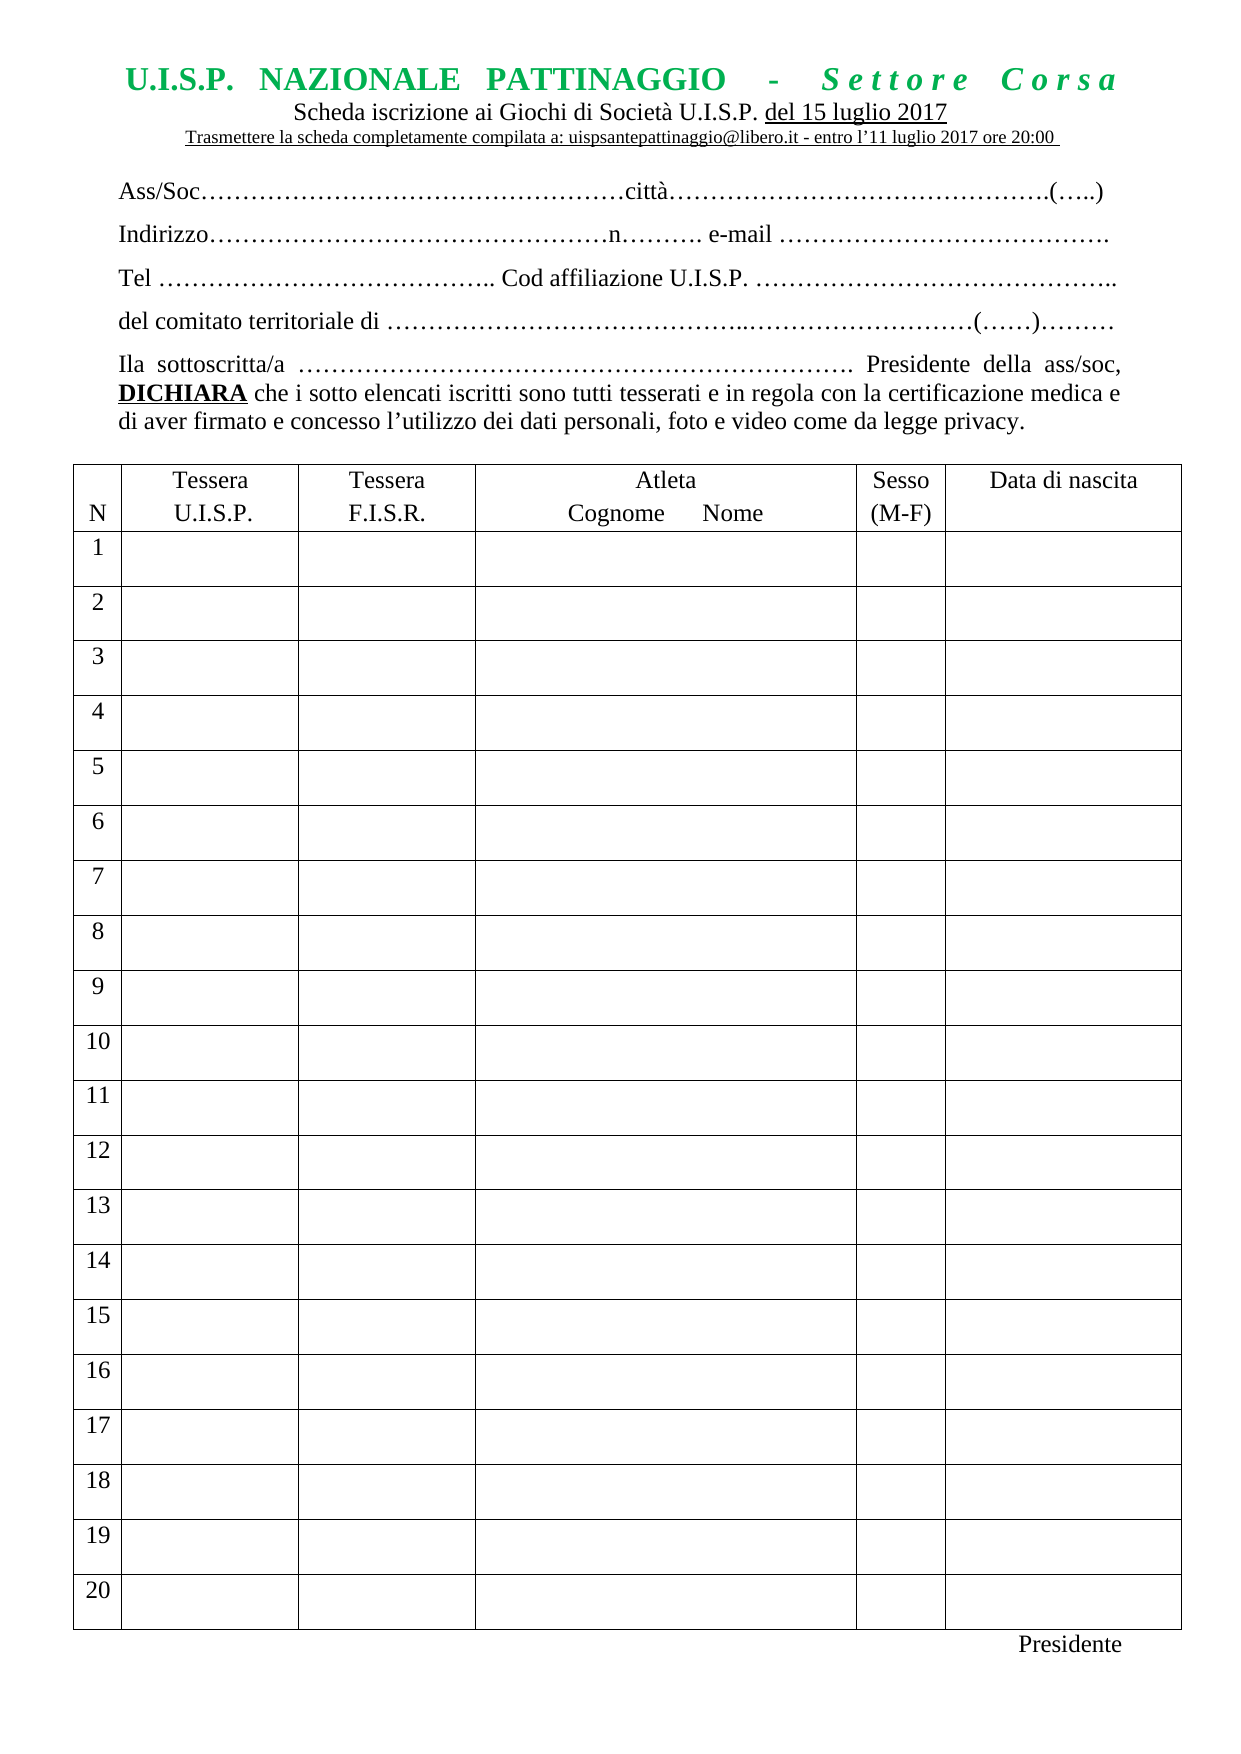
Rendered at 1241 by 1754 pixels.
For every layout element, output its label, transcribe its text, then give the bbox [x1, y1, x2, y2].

table_cell [946, 1300, 1181, 1354]
table_cell [857, 587, 945, 640]
table_cell 20 [74, 1575, 121, 1628]
table_cell [946, 1465, 1181, 1519]
table_cell [299, 806, 475, 860]
table_cell 7 [74, 861, 121, 915]
table_cell [946, 1081, 1181, 1134]
table_cell [299, 696, 475, 750]
table_cell [946, 861, 1181, 915]
table_cell 4 [74, 696, 121, 750]
table_cell [946, 1190, 1181, 1244]
table_cell [857, 1410, 945, 1464]
table_cell [122, 1190, 298, 1244]
table_cell [299, 1410, 475, 1464]
table_cell [476, 1026, 856, 1079]
table_cell [946, 696, 1181, 750]
table_cell [122, 1245, 298, 1299]
text del comitato territoriale di ……………………………………..………………………(……)……… [118, 306, 1122, 334]
text Indirizzo…………………………………………n………. e-mail …………………………………. [118, 219, 1122, 248]
table_cell [476, 1190, 856, 1244]
table_cell [299, 1190, 475, 1244]
table_cell [476, 532, 856, 586]
text Ila sottoscritta/a …………………………………………………………. Presidente della ass/soc, DICHIARA che i sotto elencati iscritti sono tutti tesserati e in regola con la certificazione medica e di aver firmato e concesso l’utilizzo dei dati personali, foto e video come da legge privacy. [118, 349, 1122, 435]
table_cell [476, 971, 856, 1025]
table_cell [299, 1575, 475, 1628]
table_cell [857, 1575, 945, 1628]
table_cell [122, 806, 298, 860]
table_cell [476, 1245, 856, 1299]
table_header Tessera F.I.S.R. [299, 465, 475, 531]
table_cell 6 [74, 806, 121, 860]
table_cell [476, 1355, 856, 1409]
table_cell [857, 1300, 945, 1354]
table_cell [857, 861, 945, 915]
table_cell [946, 1355, 1181, 1409]
table_cell [299, 1136, 475, 1189]
table_cell [122, 1355, 298, 1409]
table_cell [476, 1300, 856, 1354]
table_cell [476, 1410, 856, 1464]
table_cell [857, 1355, 945, 1409]
table_cell [946, 641, 1181, 695]
text Trasmettere la scheda completamente compilata a: uispsantepattinaggio@libero.it - entro l’11 luglio 2017 ore 20:00 [118, 126, 1122, 148]
table_cell [122, 1520, 298, 1574]
table_cell [299, 532, 475, 586]
table_cell 18 [74, 1465, 121, 1519]
table_cell [946, 916, 1181, 970]
table_cell [299, 1465, 475, 1519]
table_cell 1 [74, 532, 121, 586]
table_cell 5 [74, 751, 121, 805]
table_cell [857, 1245, 945, 1299]
table_cell [857, 806, 945, 860]
table_cell [299, 861, 475, 915]
text Scheda iscrizione ai Giochi di Società U.I.S.P. del 15 luglio 2017 [118, 97, 1122, 126]
table_cell 15 [74, 1300, 121, 1354]
table_header Atleta Cognome Nome [476, 465, 856, 531]
table_cell [476, 696, 856, 750]
text U.I.S.P. NAZIONALE PATTINAGGIO - S e t t o r e C o r s a [118, 59, 1122, 97]
table_cell [122, 1026, 298, 1079]
table_cell [122, 751, 298, 805]
table_cell [122, 1465, 298, 1519]
table_cell [122, 696, 298, 750]
table_cell [122, 1575, 298, 1628]
table_cell 13 [74, 1190, 121, 1244]
table_header Data di nascita [946, 465, 1181, 531]
table_cell [476, 751, 856, 805]
table_cell 8 [74, 916, 121, 970]
table_cell [857, 971, 945, 1025]
table_cell [946, 1026, 1181, 1079]
table_cell [299, 1245, 475, 1299]
table_cell [476, 1575, 856, 1628]
table_cell [476, 1081, 856, 1134]
table_cell [857, 641, 945, 695]
table_cell 10 [74, 1026, 121, 1079]
table_cell [946, 806, 1181, 860]
table_cell [122, 1136, 298, 1189]
table_header N [74, 465, 121, 531]
table_cell [476, 916, 856, 970]
text Tel ………………………………….. Cod affiliazione U.I.S.P. …………………………………….. [118, 263, 1122, 291]
table_cell [857, 696, 945, 750]
table_cell [122, 1081, 298, 1134]
table_cell [857, 1026, 945, 1079]
table_cell [299, 1520, 475, 1574]
table_cell 17 [74, 1410, 121, 1464]
table_cell [299, 971, 475, 1025]
table_cell [857, 1465, 945, 1519]
table_cell 12 [74, 1136, 121, 1189]
table_cell [857, 1081, 945, 1134]
table_cell [299, 587, 475, 640]
table_cell [299, 1081, 475, 1134]
table_cell [857, 916, 945, 970]
table_cell [946, 587, 1181, 640]
table_cell [946, 971, 1181, 1025]
text Presidente [118, 1630, 1122, 1658]
table_cell [857, 1136, 945, 1189]
table_cell [946, 532, 1181, 586]
table_cell [476, 1520, 856, 1574]
table_cell 14 [74, 1245, 121, 1299]
table_cell [122, 532, 298, 586]
table_cell [299, 1300, 475, 1354]
table_header Tessera U.I.S.P. [122, 465, 298, 531]
table_cell [857, 532, 945, 586]
table_cell [946, 1136, 1181, 1189]
table_cell [857, 751, 945, 805]
table_cell [299, 916, 475, 970]
table_cell [476, 1465, 856, 1519]
table_cell [946, 751, 1181, 805]
table_cell [122, 1410, 298, 1464]
table_cell 9 [74, 971, 121, 1025]
table_cell [857, 1520, 945, 1574]
table_header Sesso (M-F) [857, 465, 945, 531]
table_cell [122, 971, 298, 1025]
table_cell [122, 587, 298, 640]
table_cell [857, 1190, 945, 1244]
table_cell [476, 861, 856, 915]
table_cell [299, 641, 475, 695]
table_cell [946, 1575, 1181, 1628]
table_cell [122, 641, 298, 695]
table_cell [299, 1355, 475, 1409]
table_cell 11 [74, 1081, 121, 1134]
table_cell 2 [74, 587, 121, 640]
table_cell [946, 1245, 1181, 1299]
table_cell [476, 1136, 856, 1189]
text Ass/Soc……………………………………………città……………………………………….(…..) [118, 176, 1122, 205]
table_cell [122, 1300, 298, 1354]
table_cell [122, 916, 298, 970]
table_cell [299, 751, 475, 805]
table_cell 3 [74, 641, 121, 695]
table_cell [946, 1520, 1181, 1574]
table_cell [476, 806, 856, 860]
table_cell [476, 641, 856, 695]
table_cell 16 [74, 1355, 121, 1409]
table_cell [299, 1026, 475, 1079]
table_cell [946, 1410, 1181, 1464]
table_cell [122, 861, 298, 915]
table_cell [476, 587, 856, 640]
table_cell 19 [74, 1520, 121, 1574]
